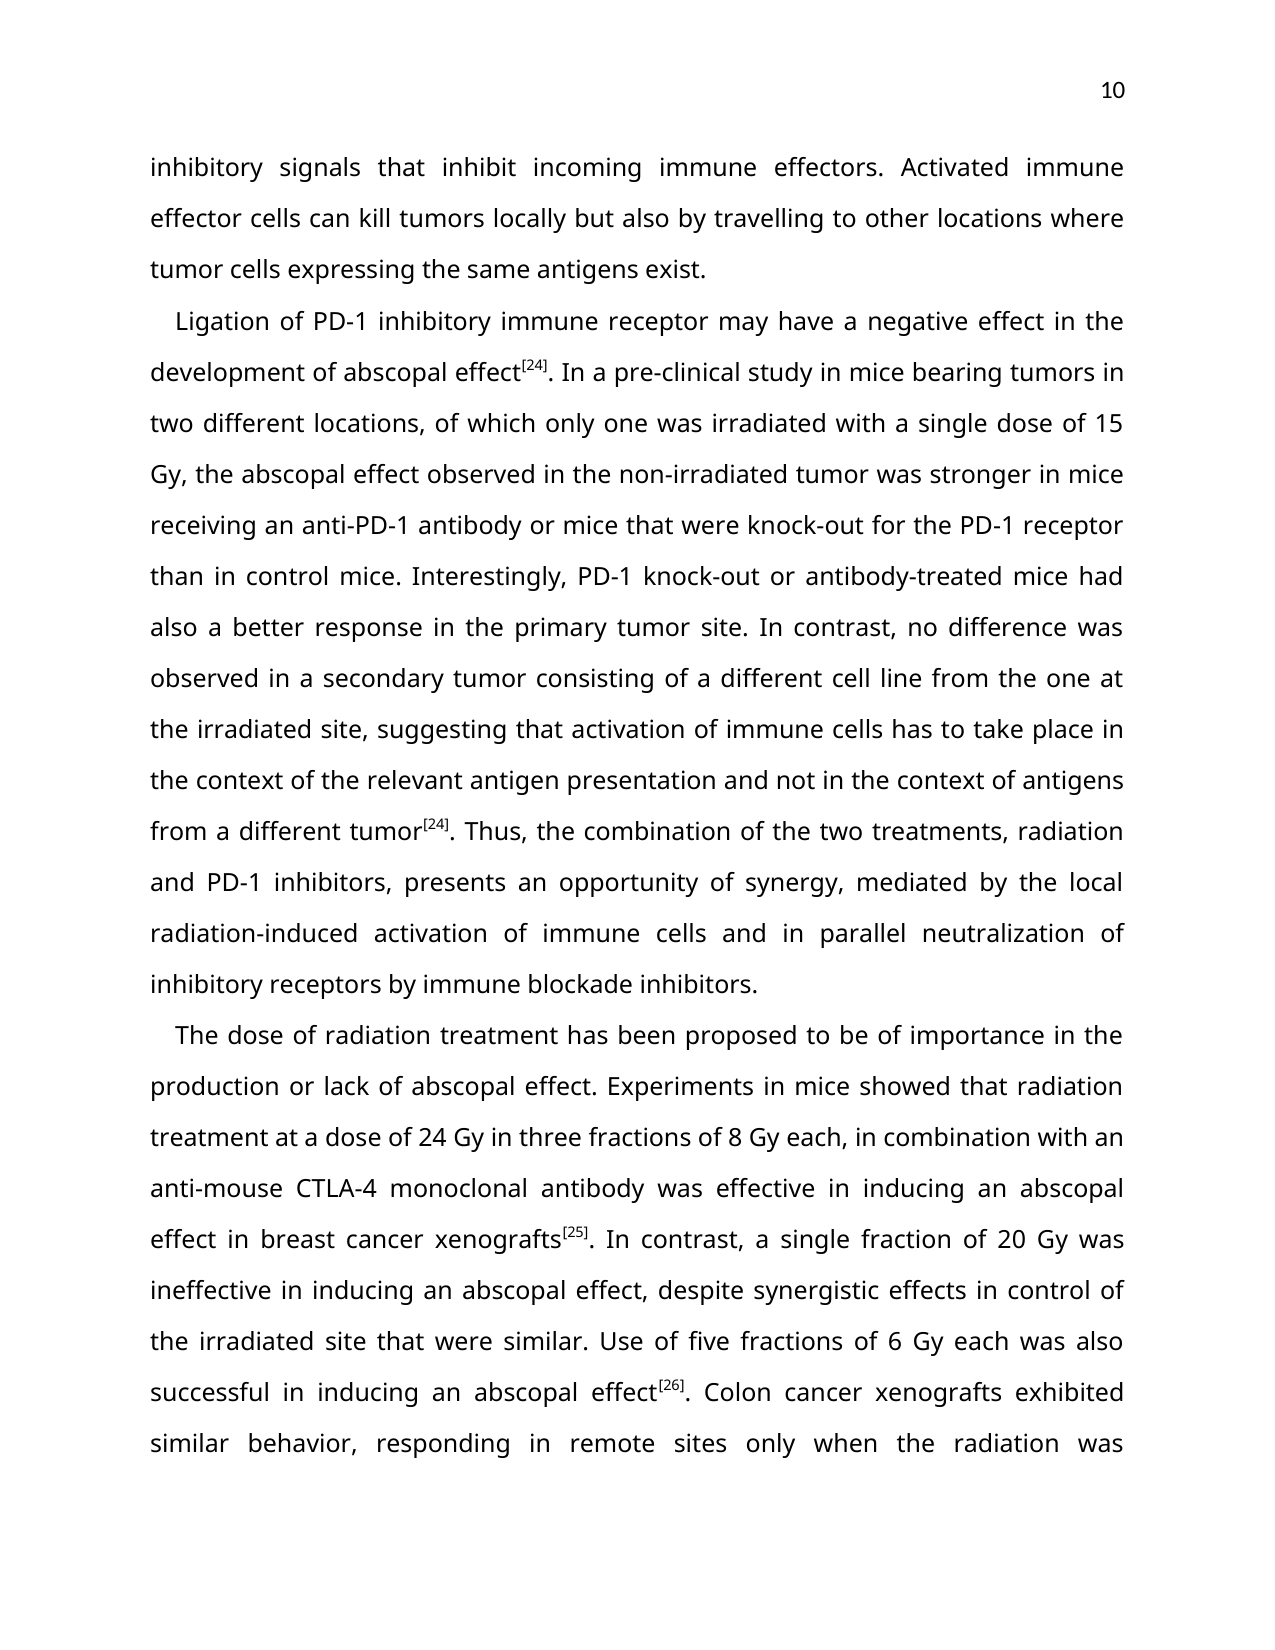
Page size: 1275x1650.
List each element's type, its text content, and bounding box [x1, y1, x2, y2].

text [150, 150, 1125, 286]
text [150, 1018, 1125, 1460]
text Ligation of PD-1 inhibitory immune receptor may have a negative effect in the development of abscopal effect[24]. In a pre-clinical study in mice bearing tumors in two different locations, of which only one was irradiated with a single dose of 15 Gy, the abscopal effect observed in the non-irradiated tumor was stronger in mice receiving an anti-PD-1 antibody or mice that were knock-out for the PD-1 receptor than in control mice. Interestingly, PD-1 knock-out or antibody-treated mice had also a better response in the primary tumor site. In contrast, no difference was observed in a secondary tumor consisting of a different cell line from the one at the irradiated site, suggesting that activation of immune cells has to take place in the context of the relevant antigen presentation and not in the context of antigens from a different tumor[24]. Thus, the combination of the two treatments, radiation and PD-1 inhibitors, presents an opportunity of synergy, mediated by the local radiation-induced activation of immune cells and in parallel neutralization of inhibitory receptors by immune blockade inhibitors. [150, 303, 1125, 1001]
